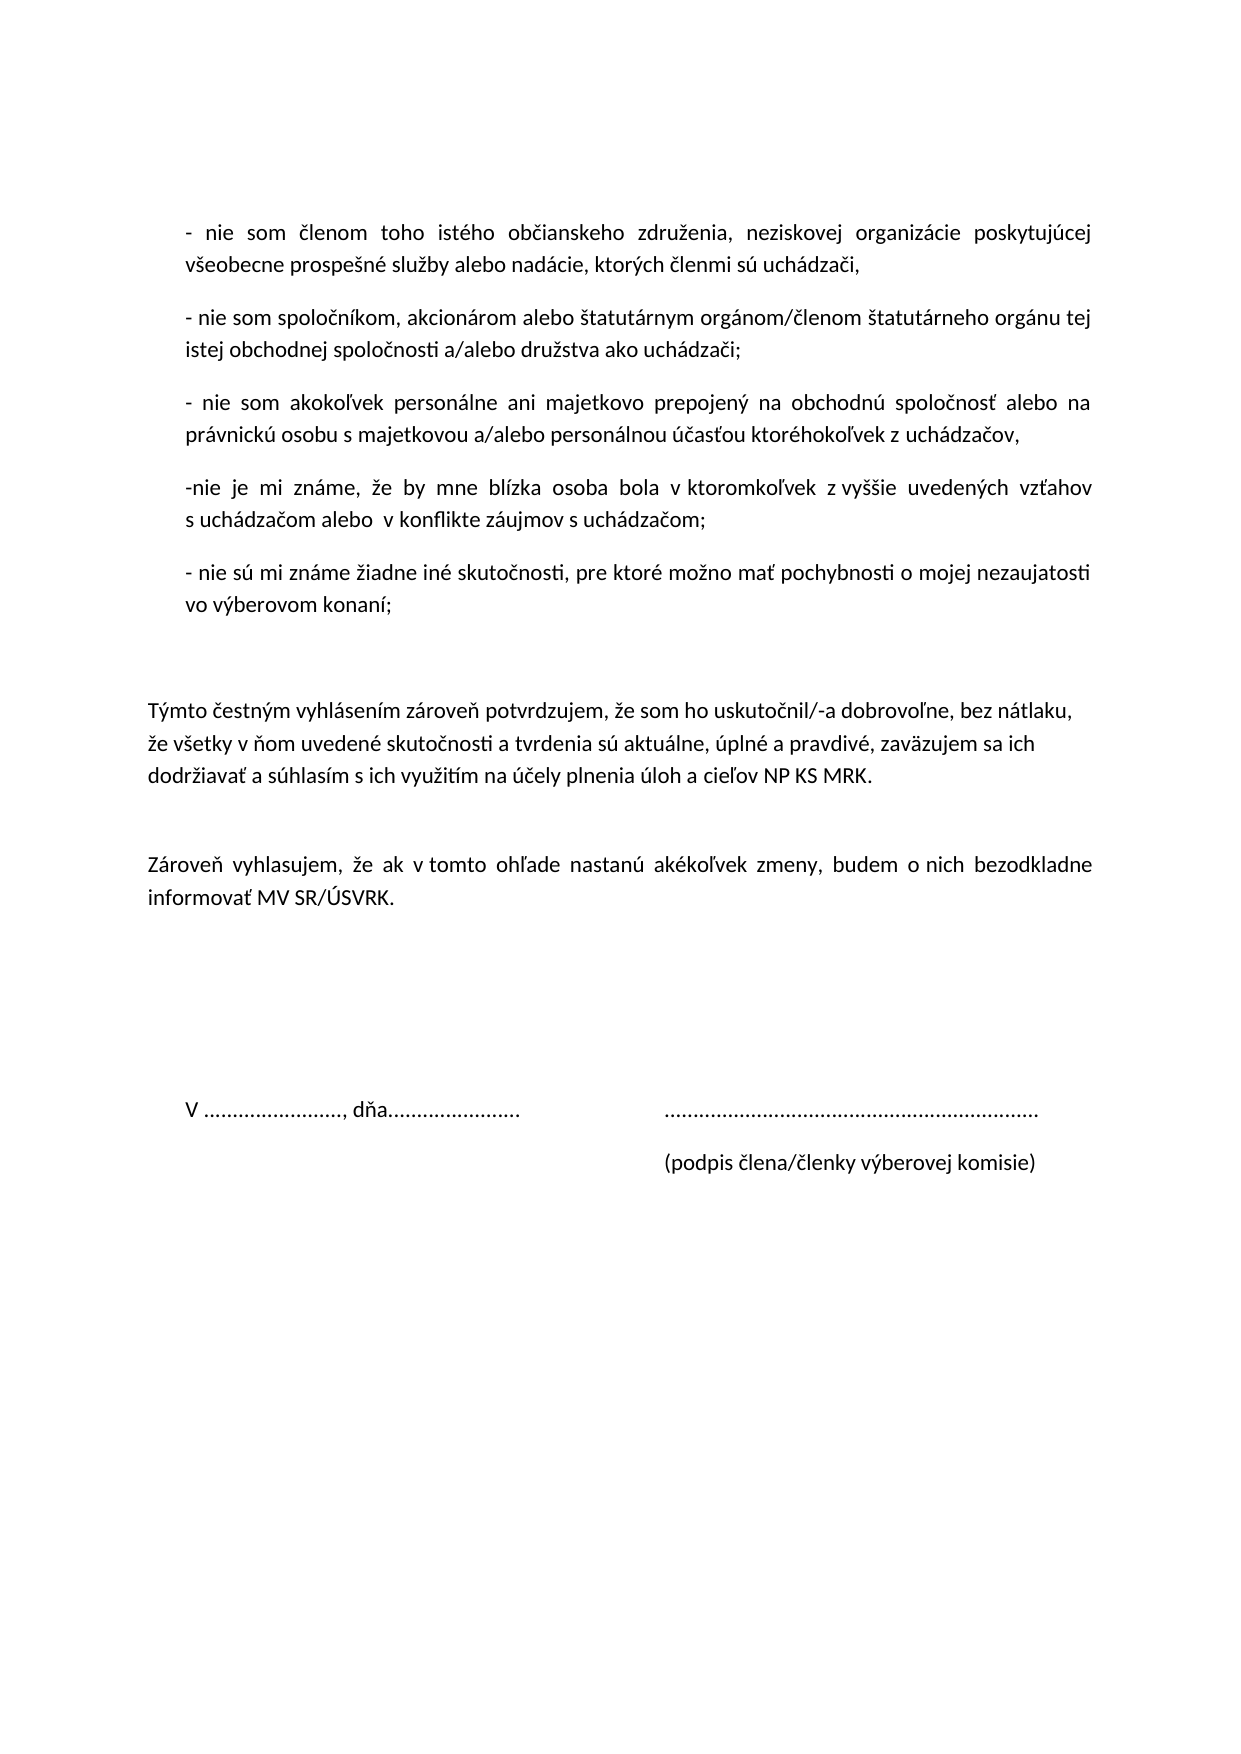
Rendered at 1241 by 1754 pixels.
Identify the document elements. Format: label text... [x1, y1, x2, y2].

text Zároveň vyhlasujem, že ak v tomto ohľade nastanú akékoľvek zmeny, budem o nich bezodkladne informovať MV SR/ÚSVRK. [148, 850, 1093, 911]
text - nie som členom toho istého občianskeho združenia, neziskovej organizácie poskytujúcej všeobecne prospešné služby alebo nadácie, ktorých členmi sú uchádzači, [185, 218, 1093, 278]
text (podpis člena/členky výberovej komisie) [185, 1148, 1093, 1176]
text - nie som spoločníkom, akcionárom alebo štatutárnym orgánom/členom štatutárneho orgánu tej istej obchodnej spoločnosti a/alebo družstva ako uchádzači; [185, 303, 1093, 363]
text -nie je mi známe, že by mne blízka osoba bola v ktoromkoľvek z vyššie uvedených vzťahov s uchádzačom alebo v konflikte záujmov s uchádzačom; [185, 473, 1093, 533]
text - nie som akokoľvek personálne ani majetkovo prepojený na obchodnú spoločnosť alebo na právnickú osobu s majetkovou a/alebo personálnou účasťou ktoréhokoľvek z uchádzačov, [185, 388, 1093, 448]
text V ........................, dňa....................... ................................................................. [185, 1095, 1093, 1123]
text Týmto čestným vyhlásením zároveň potvrdzujem, že som ho uskutočnil/-a dobrovoľne, bez nátlaku, že všetky v ňom uvedené skutočnosti a tvrdenia sú aktuálne, úplné a pravdivé, zaväzujem sa ich dodržiavať a súhlasím s ich využitím na účely plnenia úloh a cieľov NP KS MRK. [148, 697, 1093, 789]
text - nie sú mi známe žiadne iné skutočnosti, pre ktoré možno mať pochybnosti o mojej nezaujatosti vo výberovom konaní; [185, 558, 1093, 619]
